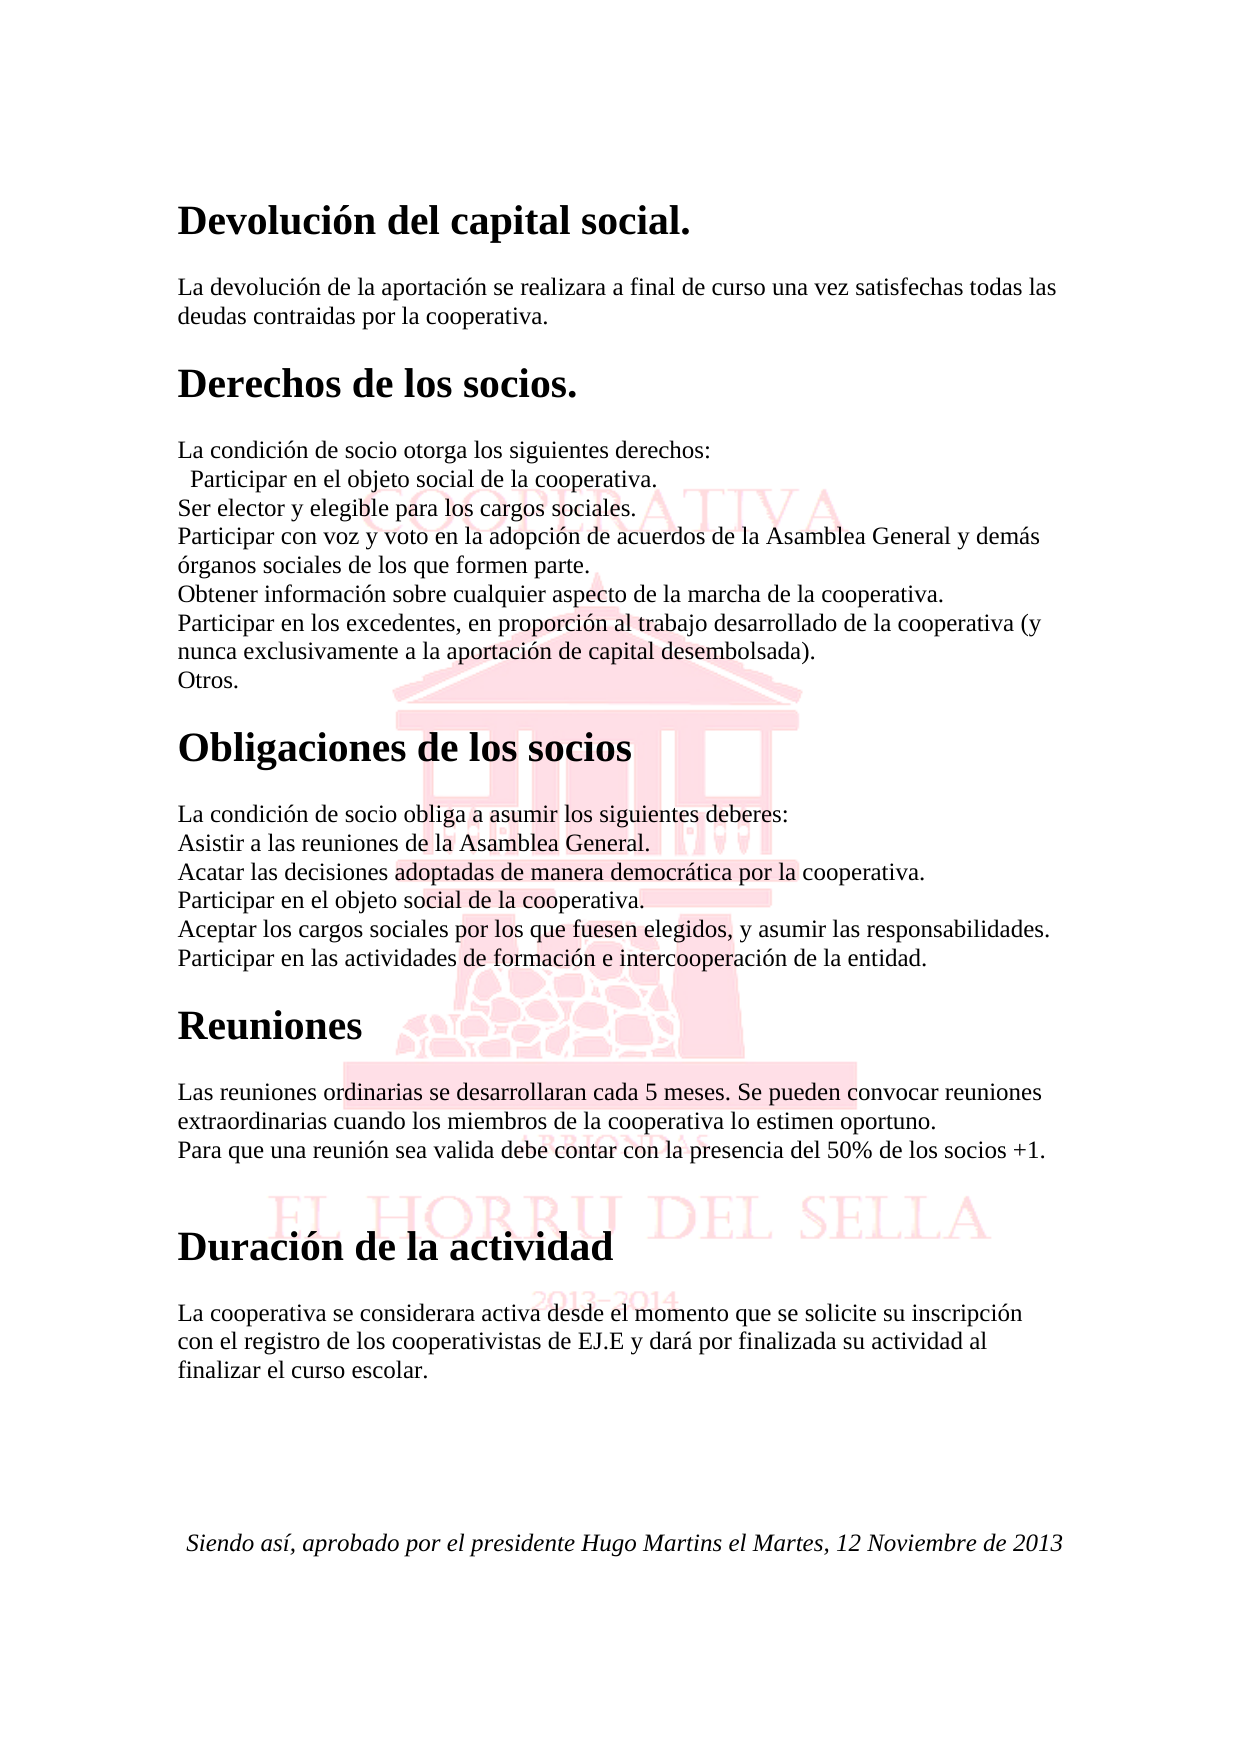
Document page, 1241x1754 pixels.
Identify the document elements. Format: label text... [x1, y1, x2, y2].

text Asistir a las reuniones de [177, 828, 1063, 857]
text Para que una reunión sea valida debe contar con la presencia del 50% de los socios +1. [177, 1135, 1063, 1163]
text Reuniones [177, 1001, 1063, 1048]
text Devolución del capital social. [177, 196, 1063, 243]
text La devolución de la aportación se realizara a final de curso una vez satisfechas todas las deudas contraidas por la cooperativa. [177, 272, 1063, 330]
text La cooperativa se considerara activa desde el momento que se solicite su inscripción con el registro de los cooperativistas de EJ.E y dará por finalizada su actividad al finalizar el curso escolar. [177, 1298, 1063, 1384]
text Participar en el objeto social de la cooperativa. [177, 886, 1063, 914]
text La condición de socio otorga los siguientes derechos: [177, 435, 1063, 464]
text Participar en las actividades de formación e intercooperación de la entidad. [177, 943, 1063, 972]
text Participar en los excedentes, en proporción al trabajo desarrollado de la cooperativa (y nunca exclusivamente a la aportación de capital desembolsada). [177, 608, 1063, 665]
text Siendo así, aprobado por el presidente Hugo Martins el Martes, 12 Noviembre de 2013 [177, 1528, 1063, 1556]
text Las reuniones ordinarias se desarrollaran cada 5 meses. Se pueden convocar reuniones extraordinarias cuando los miembros de la cooperativa lo estimen oportuno. [177, 1077, 1063, 1135]
text Acatar las decisiones adoptadas de manera democrática por la cooperativa. [177, 857, 1063, 886]
text Ser elector y elegible para los cargos sociales. [177, 493, 1063, 521]
text Derechos de los socios. [177, 358, 1063, 406]
text La condición de socio obliga a asumir los siguientes deberes: [177, 799, 1063, 828]
text Otros. [177, 665, 1063, 694]
text Participar con voz y voto en la adopción de acuerdos de y demás órganos sociales de los que formen parte. [177, 521, 1063, 579]
text Participar en el objeto social de la cooperativa. [177, 464, 1063, 493]
text Obligaciones de los socios [177, 723, 1063, 771]
text Aceptar los cargos sociales por los que fuesen elegidos, y asumir las responsabilidades. [177, 914, 1063, 943]
text Duración de la actividad [177, 1221, 1063, 1269]
text Obtener información sobre cualquier aspecto de la marcha de la cooperativa. [177, 579, 1063, 608]
